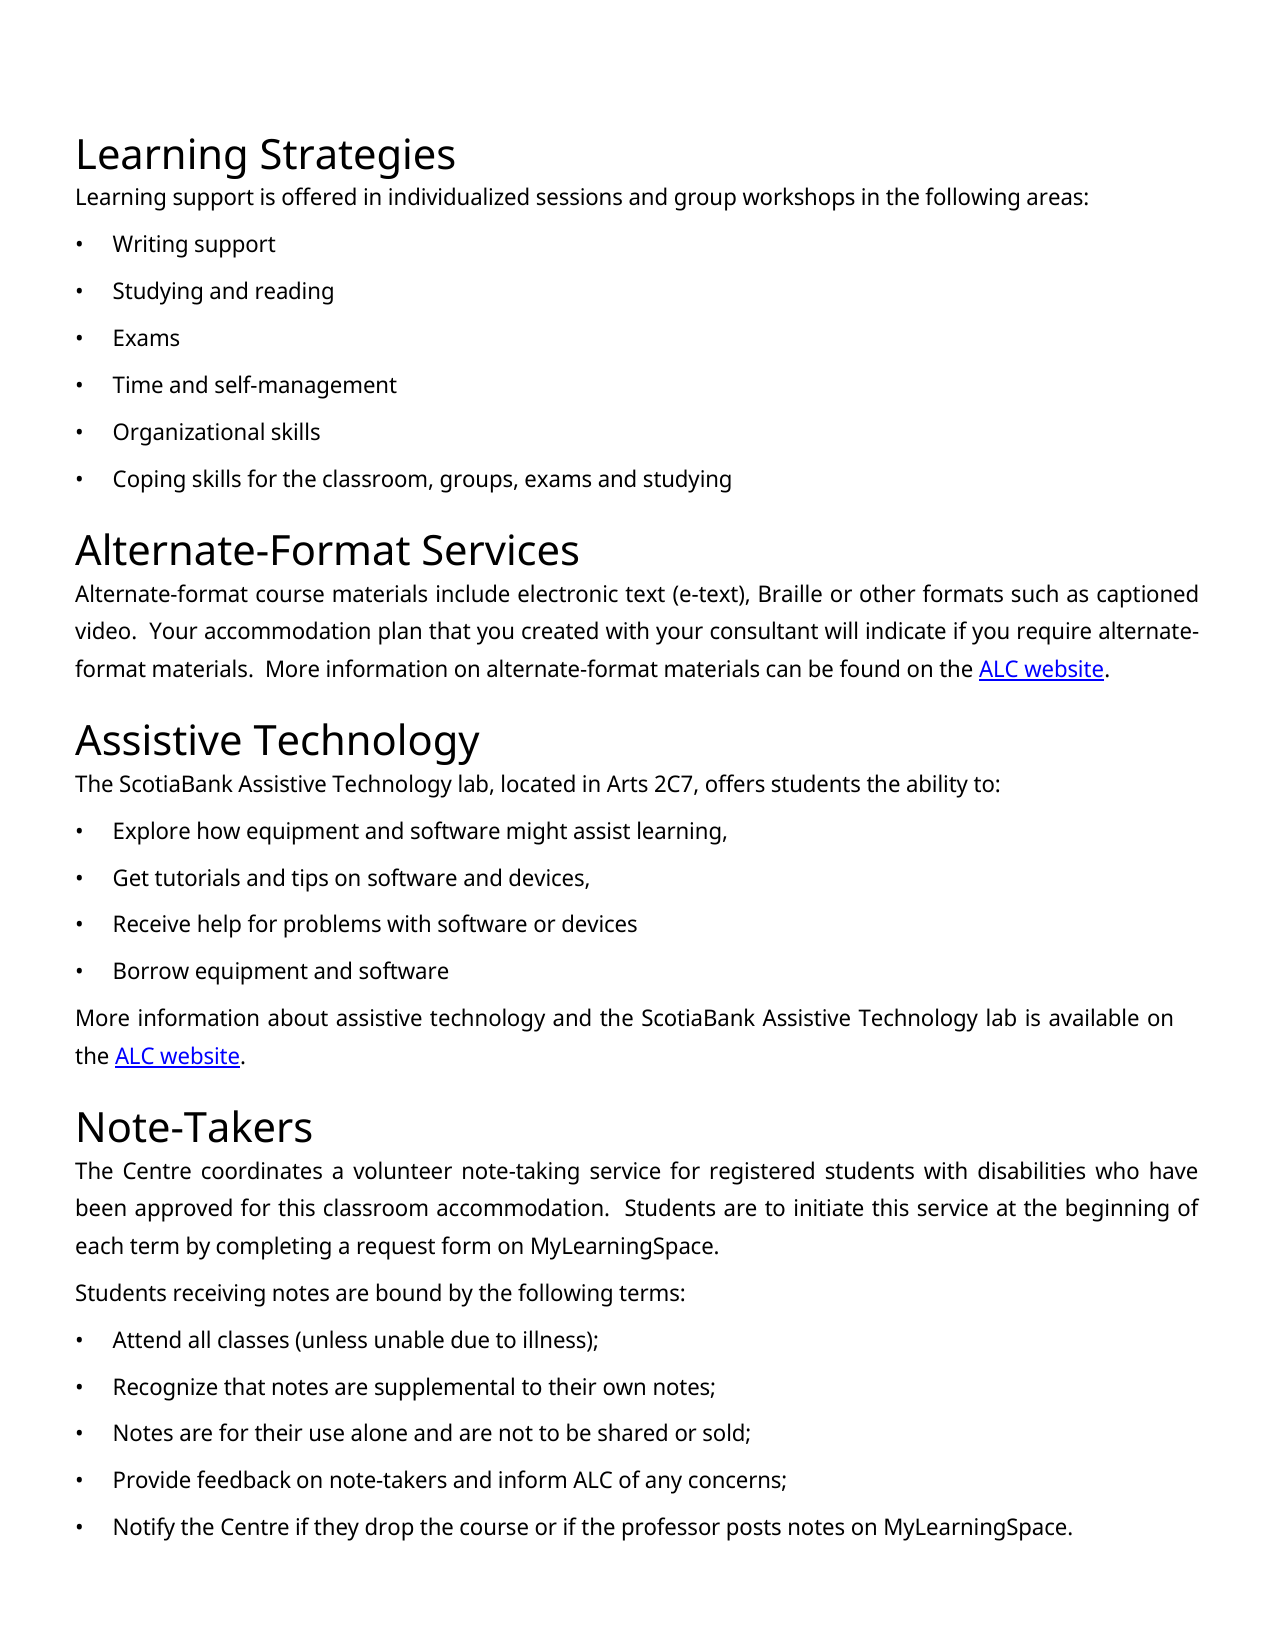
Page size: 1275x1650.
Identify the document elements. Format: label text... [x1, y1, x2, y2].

list Exams [75, 322, 1200, 353]
text More information about assistive technology and the ScotiaBank Assistive Technology lab is available on the ALC website. [75, 1002, 1175, 1071]
subtitle Note-Takers [75, 1098, 1200, 1155]
list Receive help for problems with software or devices [75, 908, 1175, 940]
list Provide feedback on note-takers and inform ALC of any concerns; [75, 1464, 1200, 1495]
list Explore how equipment and software might assist learning, [75, 815, 1175, 846]
text The Centre coordinates a volunteer note-taking service for registered students with disabilities who have been approved for this classroom accommodation. Students are to initiate this service at the beginning of each term by completing a request form on MyLearningSpace. [75, 1155, 1200, 1261]
subtitle Alternate-Format Services [75, 521, 1200, 578]
list Studying and reading [75, 275, 1200, 306]
list Borrow equipment and software [75, 955, 1175, 987]
subtitle Learning Strategies [75, 124, 1200, 181]
text Learning support is offered in individualized sessions and group workshops in the following areas: [75, 181, 1200, 213]
text Alternate-format course materials include electronic text (e-text), Braille or other formats such as captioned video. Your accommodation plan that you created with your consultant will indicate if you require alternate-format materials. More information on alternate-format materials can be found on the ALC website. [75, 578, 1200, 684]
text The ScotiaBank Assistive Technology lab, located in Arts 2C7, offers students the ability to: [75, 768, 1200, 799]
list Organizational skills [75, 416, 1200, 447]
list Get tutorials and tips on software and devices, [75, 862, 1175, 893]
list Coping skills for the classroom, groups, exams and studying [75, 463, 1200, 494]
list Time and self-management [75, 369, 1200, 400]
subtitle Assistive Technology [75, 711, 1200, 768]
list Attend all classes (unless unable due to illness); [75, 1323, 1200, 1355]
list Writing support [75, 228, 1200, 259]
list Notes are for their use alone and are not to be shared or sold; [75, 1417, 1200, 1448]
list Notify the Centre if they drop the course or if the professor posts notes on MyLearningSpace. [75, 1511, 1200, 1542]
text Students receiving notes are bound by the following terms: [75, 1277, 1200, 1308]
list Recognize that notes are supplemental to their own notes; [75, 1370, 1200, 1402]
